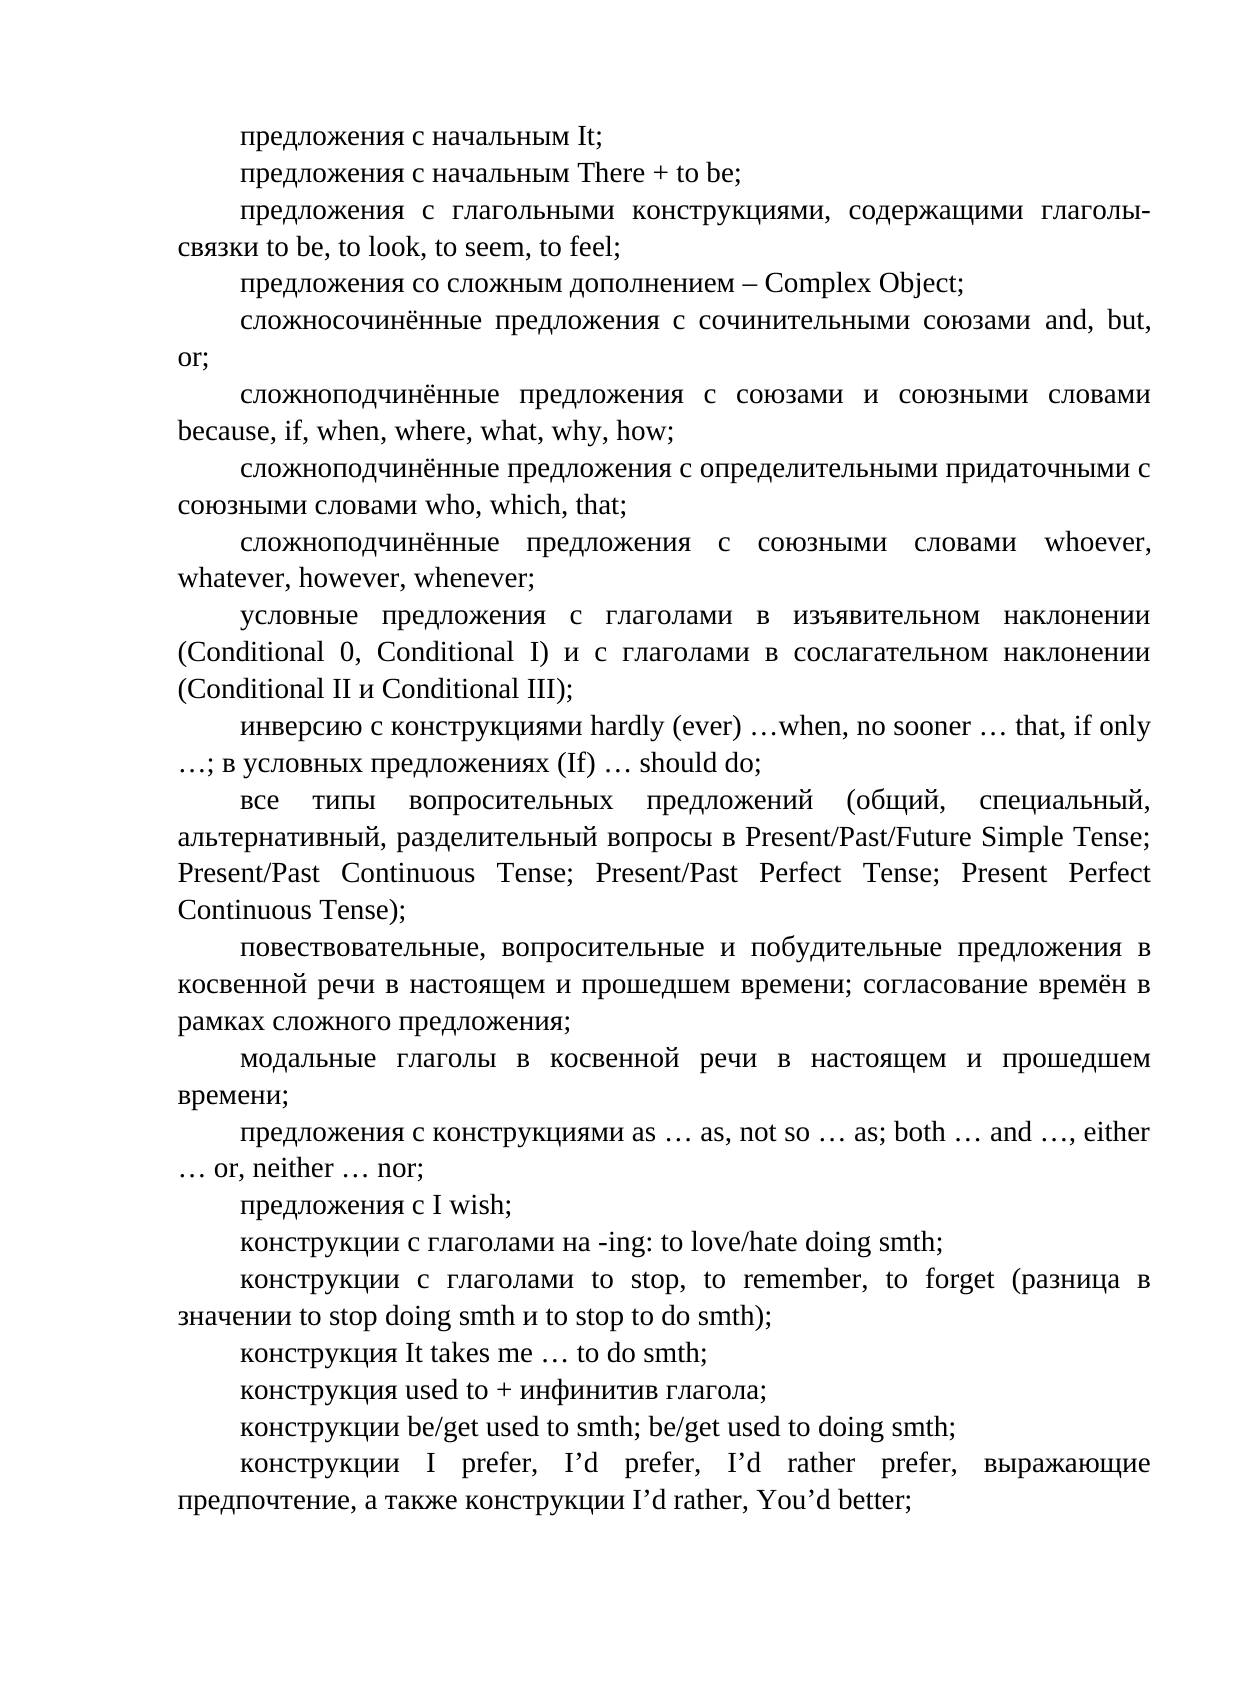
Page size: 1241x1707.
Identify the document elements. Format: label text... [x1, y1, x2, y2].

text все типы вопросительных предложений (общий, специальный, альтернативный, разделительный вопросы в Present/Past/Future Simple Tense; Present/Past Continuous Tense; Present/Past Perfect Tense; Present Perfect Continuous Tense); [177, 782, 1152, 926]
text сложноподчинённые предложения с союзами и союзными словами because, if, when, where, what, why, how; [177, 376, 1152, 447]
text конструкции c глаголами to stop, to remember, to forget (разница в значении to stop doing smth и to stop to do smth); [177, 1261, 1152, 1332]
text конструкции I prefer, I’d prefer, I’d rather prefer, выражающие предпочтение, а также конструкции I’d rather, You’d better; [177, 1446, 1152, 1516]
text предложения с глагольными конструкциями, содержащими глаголы-связки to be, to look, to seem, to feel; [177, 192, 1152, 262]
text предложения с начальным It; [177, 118, 1152, 152]
text сложноподчинённые предложения с союзными словами whoever, whatever, however, whenever; [177, 524, 1152, 594]
text повествовательные, вопросительные и побудительные предложения в косвенной речи в настоящем и прошедшем времени; согласование времён в рамках сложного предложения; [177, 929, 1152, 1037]
text конструкции be/get used to smth; be/get used to doing smth; [177, 1409, 1152, 1442]
text условные предложения с глаголами в изъявительном наклонении (Conditional 0, Conditional I) и с глаголами в сослагательном наклонении (Conditional II и Conditional III); [177, 597, 1152, 705]
text инверсию с конструкциями hardly (ever) …when, no sooner … that, if only …; в условных предложениях (If) … should do; [177, 708, 1152, 778]
text предложения с конструкциями as … as, not so … as; both … and …, either … or, neither … nor; [177, 1114, 1152, 1184]
text предложения cо сложным дополнением – Complex Object; [177, 266, 1152, 299]
text сложноподчинённые предложения с определительными придаточными с союзными словами who, which, that; [177, 450, 1152, 520]
text предложения с I wish; [177, 1187, 1152, 1221]
text предложения с начальным There + to be; [177, 155, 1152, 188]
text конструкция It takes me … to do smth; [177, 1335, 1152, 1368]
text сложносочинённые предложения с сочинительными союзами and, but, or; [177, 302, 1152, 373]
text конструкция used to + инфинитив глагола; [177, 1372, 1152, 1405]
text конструкции с глаголами на -ing: to love/hate doing smth; [177, 1224, 1152, 1258]
text модальные глаголы в косвенной речи в настоящем и прошедшем времени; [177, 1040, 1152, 1110]
